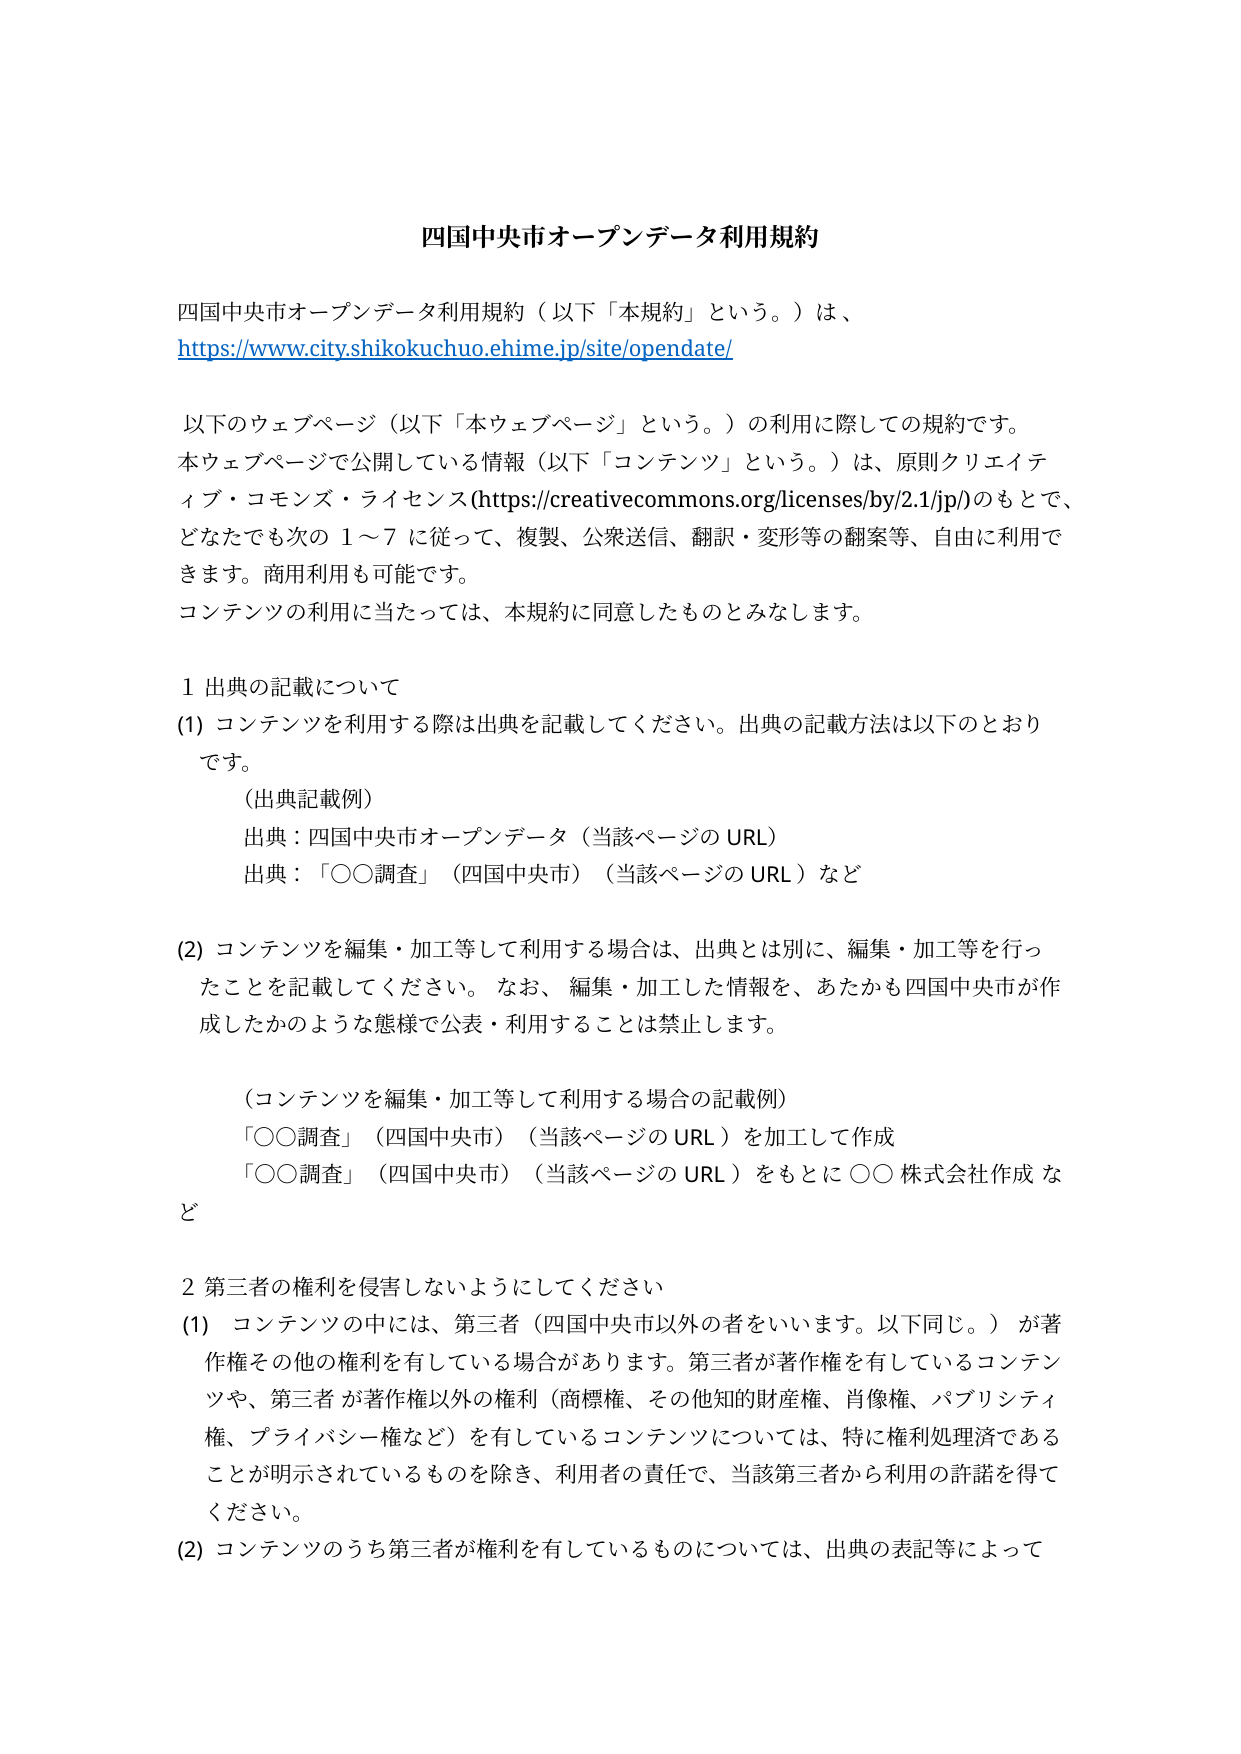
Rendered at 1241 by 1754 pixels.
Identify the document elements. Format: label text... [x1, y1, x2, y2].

text （出典記載例） [177, 779, 1063, 817]
text (2) コンテンツのうち第三者が権利を有しているものについては、出典の表記等によって [177, 1529, 1063, 1567]
text 出典：四国中央市オープンデータ（当該ページのURL） [177, 817, 1063, 854]
text (1) コンテンツを利用する際は出典を記載してください。出典の記載方法は以下のとおり [177, 704, 1063, 742]
text １ 出典の記載について [177, 667, 1063, 704]
text 本ウェブページで公開している情報（以下「コンテンツ」という。）は、原則クリエイテ [177, 442, 1063, 479]
text 「○○調査」（四国中央市）（当該ページのURL ）をもとに ○○ 株式会社作成 など [177, 1154, 1063, 1229]
text ィブ・コモンズ・ライセンス(https://creativecommons.org/licenses/by/2.1/jp/)のもとで、どなたでも次の １～７ に従って、複製、公衆送信、翻訳・変形等の翻案等、自由に利用できます。商用利用も可能です。 [177, 479, 1063, 592]
text 四国中央市オープンデータ利用規約 [177, 217, 1063, 254]
text 以下のウェブページ（以下「本ウェブページ」という。）の利用に際しての規約です。 [177, 404, 1063, 442]
text (1) コンテンツの中には、第三者（四国中央市以外の者をいいます。以下同じ。） が著作権その他の権利を有している場合があります。第三者が著作権を有しているコンテンツや、第三者 が著作権以外の権利（商標権、その他知的財産権、肖像権、パブリシティ権、プライバシー権など）を有しているコンテンツについては、特に権利処理済であることが明示されているものを除き、利用者の責任で、当該第三者から利用の許諾を得てください。 [183, 1304, 1063, 1529]
text 「○○調査」（四国中央市）（当該ページのURL ）を加工して作成 [177, 1117, 1063, 1154]
text （コンテンツを編集・加工等して利用する場合の記載例） [177, 1079, 1063, 1117]
text ２ 第三者の権利を侵害しないようにしてください [177, 1267, 1063, 1304]
text たことを記載してください。 なお、 編集・加工した情報を、あたかも四国中央市が作成したかのような態様で公表・利用することは禁止します。 [199, 967, 1063, 1042]
text 四国中央市オープンデータ利用規約（ 以下「本規約」という。）は 、 [177, 292, 1063, 329]
text (2) コンテンツを編集・加工等して利用する場合は、出典とは別に、編集・加工等を行っ [177, 929, 1063, 967]
text コンテンツの利用に当たっては、本規約に同意したものとみなします。 [177, 592, 1063, 629]
text です。 [177, 742, 1063, 779]
text https://www.city.shikokuchuo.ehime.jp/site/opendate/ [177, 329, 1063, 367]
text 出典：「○○調査」（四国中央市）（当該ページのURL ）など [177, 854, 1063, 892]
